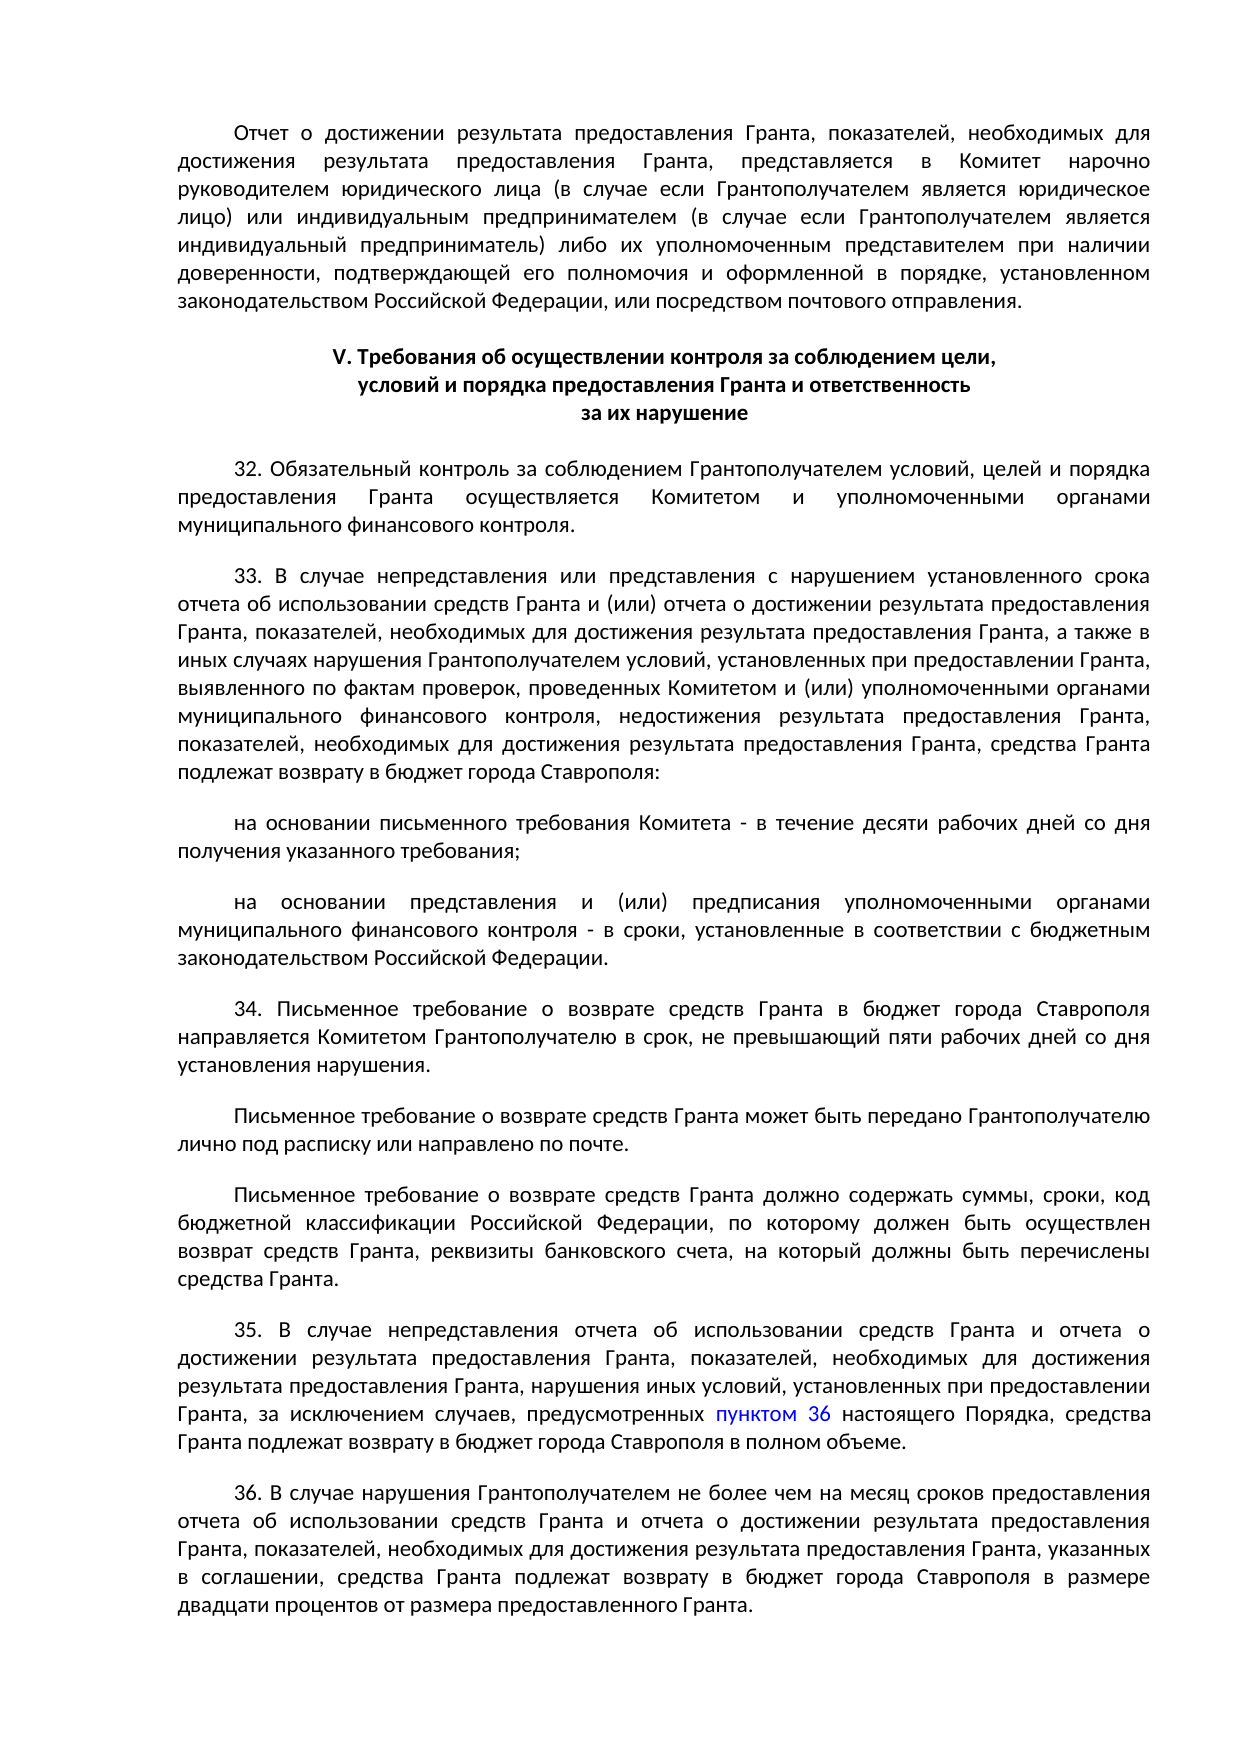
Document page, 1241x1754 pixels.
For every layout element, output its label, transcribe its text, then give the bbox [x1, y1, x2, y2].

text 32. Обязательный контроль за соблюдением Грантополучателем условий, целей и порядка предоставления Гранта осуществляется Комитетом и уполномоченными органами муниципального финансового контроля. [177, 454, 1152, 538]
text Отчет о достижении результата предоставления Гранта, показателей, необходимых для достижения результата предоставления Гранта, представляется в Комитет нарочно руководителем юридического лица (в случае если Грантополучателем является юридическое лицо) или индивидуальным предпринимателем (в случае если Грантополучателем является индивидуальный предприниматель) либо их уполномоченным представителем при наличии доверенности, подтверждающей его полномочия и оформленной в порядке, установленном законодательством Российской Федерации, или посредством почтового отправления. [177, 118, 1152, 314]
text 34. Письменное требование о возврате средств Гранта в бюджет города Ставрополя направляется Комитетом Грантополучателю в срок, не превышающий пяти рабочих дней со дня установления нарушения. [177, 994, 1152, 1078]
text Письменное требование о возврате средств Гранта может быть передано Грантополучателю лично под расписку или направлено по почте. [177, 1101, 1152, 1157]
text на основании письменного требования Комитета - в течение десяти рабочих дней со дня получения указанного требования; [177, 808, 1152, 864]
title условий и порядка предоставления Гранта и ответственность [177, 370, 1152, 398]
text на основании представления и (или) предписания уполномоченными органами муниципального финансового контроля - в сроки, установленные в соответствии с бюджетным законодательством Российской Федерации. [177, 887, 1152, 971]
text 33. В случае непредставления или представления с нарушением установленного срока отчета об использовании средств Гранта и (или) отчета о достижении результата предоставления Гранта, показателей, необходимых для достижения результата предоставления Гранта, а также в иных случаях нарушения Грантополучателем условий, установленных при предоставлении Гранта, выявленного по фактам проверок, проведенных Комитетом и (или) уполномоченными органами муниципального финансового контроля, недостижения результата предоставления Гранта, показателей, необходимых для достижения результата предоставления Гранта, средства Гранта подлежат возврату в бюджет города Ставрополя: [177, 561, 1152, 786]
text Письменное требование о возврате средств Гранта должно содержать суммы, сроки, код бюджетной классификации Российской Федерации, по которому должен быть осуществлен возврат средств Гранта, реквизиты банковского счета, на который должны быть перечислены средства Гранта. [177, 1180, 1152, 1292]
text 35. В случае непредставления отчета об использовании средств Гранта и отчета о достижении результата предоставления Гранта, показателей, необходимых для достижения результата предоставления Гранта, нарушения иных условий, установленных при предоставлении Гранта, за исключением случаев, предусмотренных пунктом 36 настоящего Порядка, средства Гранта подлежат возврату в бюджет города Ставрополя в полном объеме. [177, 1315, 1152, 1455]
title V. Требования об осуществлении контроля за соблюдением цели, [177, 342, 1152, 370]
title за их нарушение [177, 398, 1152, 426]
text 36. В случае нарушения Грантополучателем не более чем на месяц сроков предоставления отчета об использовании средств Гранта и отчета о достижении результата предоставления Гранта, показателей, необходимых для достижения результата предоставления Гранта, указанных в соглашении, средства Гранта подлежат возврату в бюджет города Ставрополя в размере двадцати процентов от размера предоставленного Гранта. [177, 1478, 1152, 1618]
